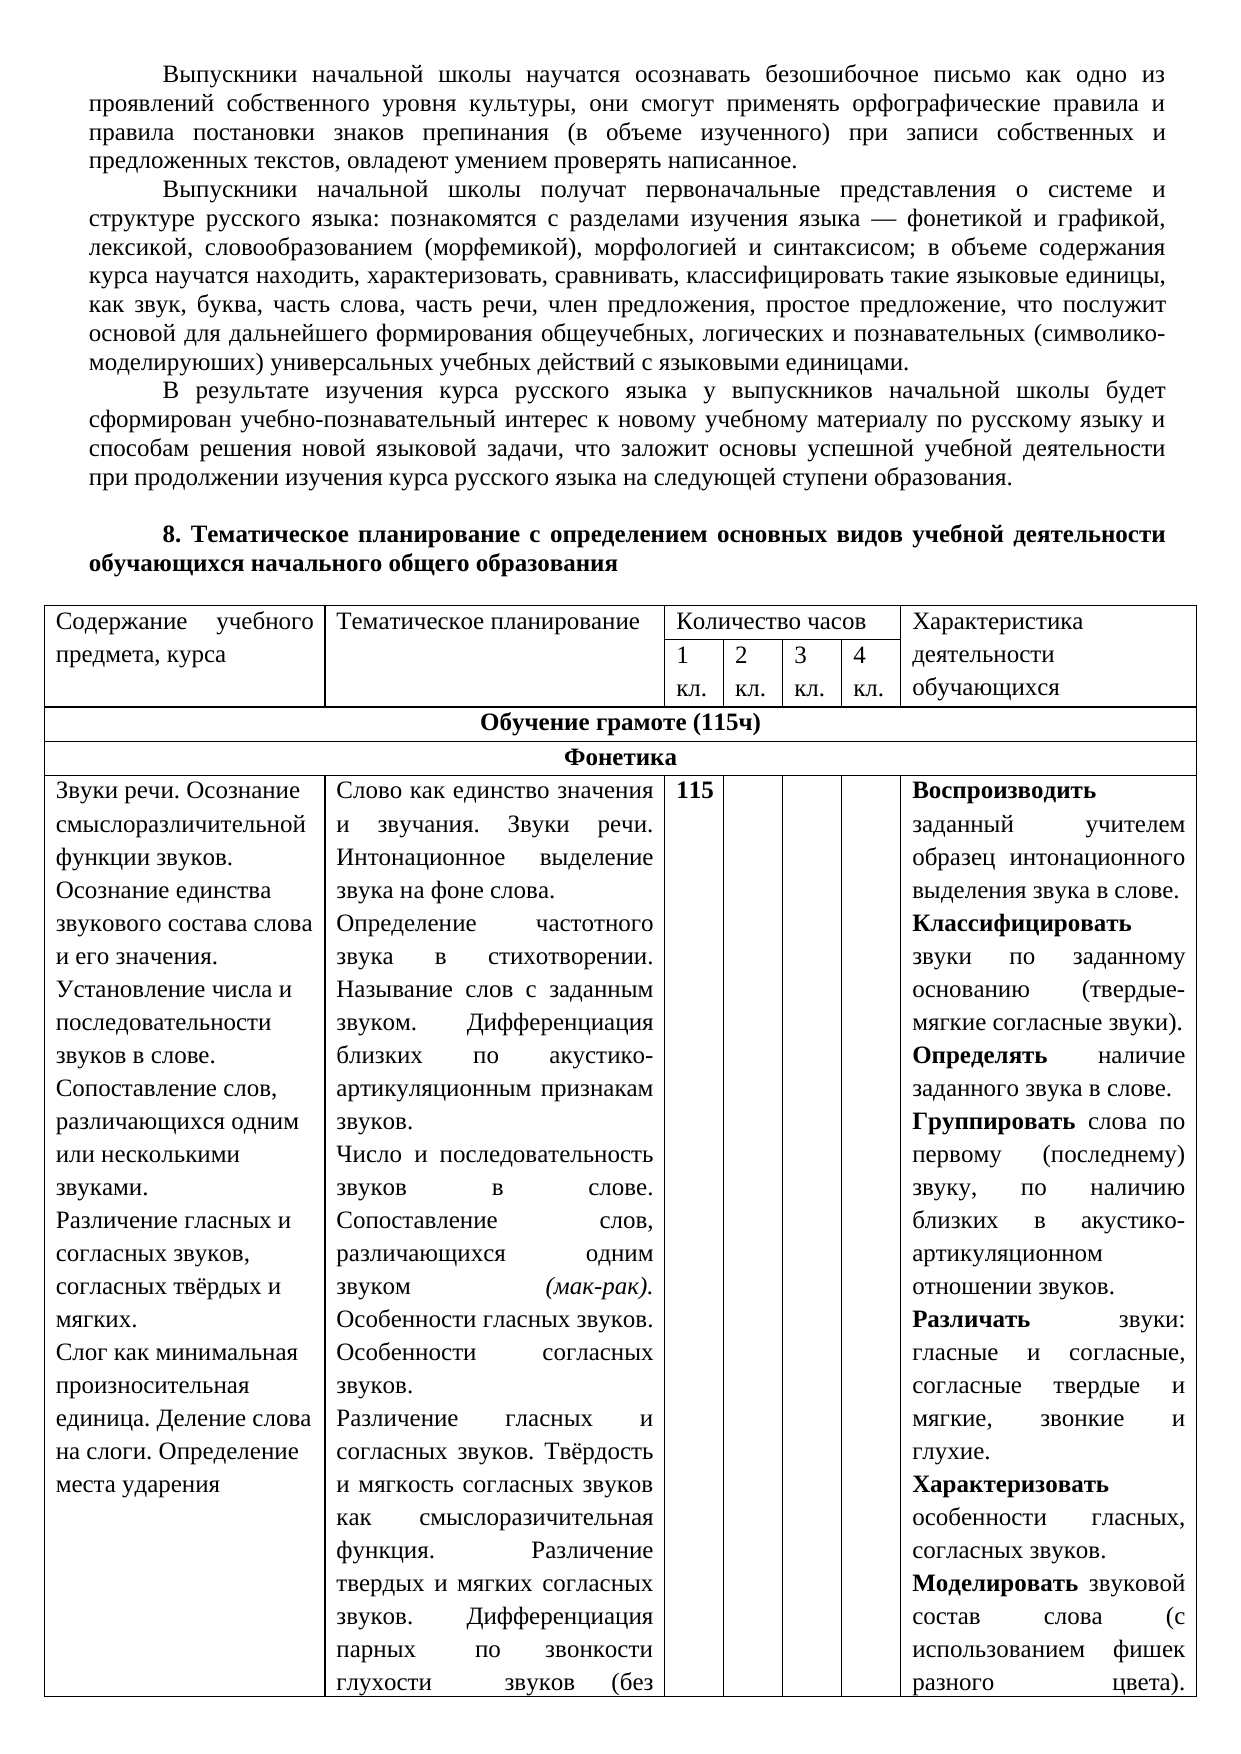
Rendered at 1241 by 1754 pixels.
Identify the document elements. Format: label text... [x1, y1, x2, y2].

table_header Количество часов [665, 606, 900, 639]
text В результате изучения курса русского языка у выпускников начальной школы будет сформирован учебно-познавательный интерес к новому учебному материалу по русскому языку и способам решения новой языковой задачи, что заложит основы успешной учебной деятельности при продолжении изучения курса русского языка на следующей ступени образования. [89, 375, 1167, 490]
table_cell [724, 776, 782, 1696]
table_header Характеристика деятельности обучающихся [901, 606, 1196, 706]
table_cell 2 кл. [724, 640, 782, 706]
text 8. Тематическое планирование с определением основных видов учебной деятельности обучающихся начального общего образования [89, 519, 1167, 577]
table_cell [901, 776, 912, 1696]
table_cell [45, 776, 324, 1696]
table_cell Фонетика [45, 742, 1196, 774]
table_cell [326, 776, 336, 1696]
table_header Содержание учебного предмета, курса [45, 606, 324, 706]
table_cell 4 кл. [842, 640, 900, 706]
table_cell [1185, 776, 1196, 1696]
table_cell [842, 776, 900, 1696]
text Выпускники начальной школы научатся осознавать безошибочное письмо как одно из проявлений собственного уровня культуры, они смогут применять орфографические правила и правила постановки знаков препинания (в объеме изученного) при записи собственных и предложенных текстов, овладеют умением проверять написанное. [89, 59, 1167, 174]
text Выпускники начальной школы получат первоначальные представления о системе и структуре русского языка: познакомятся с разделами изучения языка — фонетикой и графикой, лексикой, словообразованием (морфемикой), морфологией и синтаксисом; в объеме содержания курса научатся находить, характеризовать, сравнивать, классифицировать такие языковые единицы, как звук, буква, часть слова, часть речи, член предложения, простое предложение, что послужит основой для дальнейшего формирования общеучебных, логических и познавательных (символико-моделируюших) универсальных учебных действий с языковыми единицами. [89, 174, 1167, 375]
table_header Тематическое планирование [326, 606, 664, 706]
table_cell Обучение грамоте (115ч) [45, 708, 1196, 741]
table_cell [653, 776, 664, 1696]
table_cell [783, 776, 841, 1696]
table_cell 115 [665, 776, 723, 1696]
table_cell 1 кл. [665, 640, 723, 706]
table_cell 3 кл. [783, 640, 841, 706]
